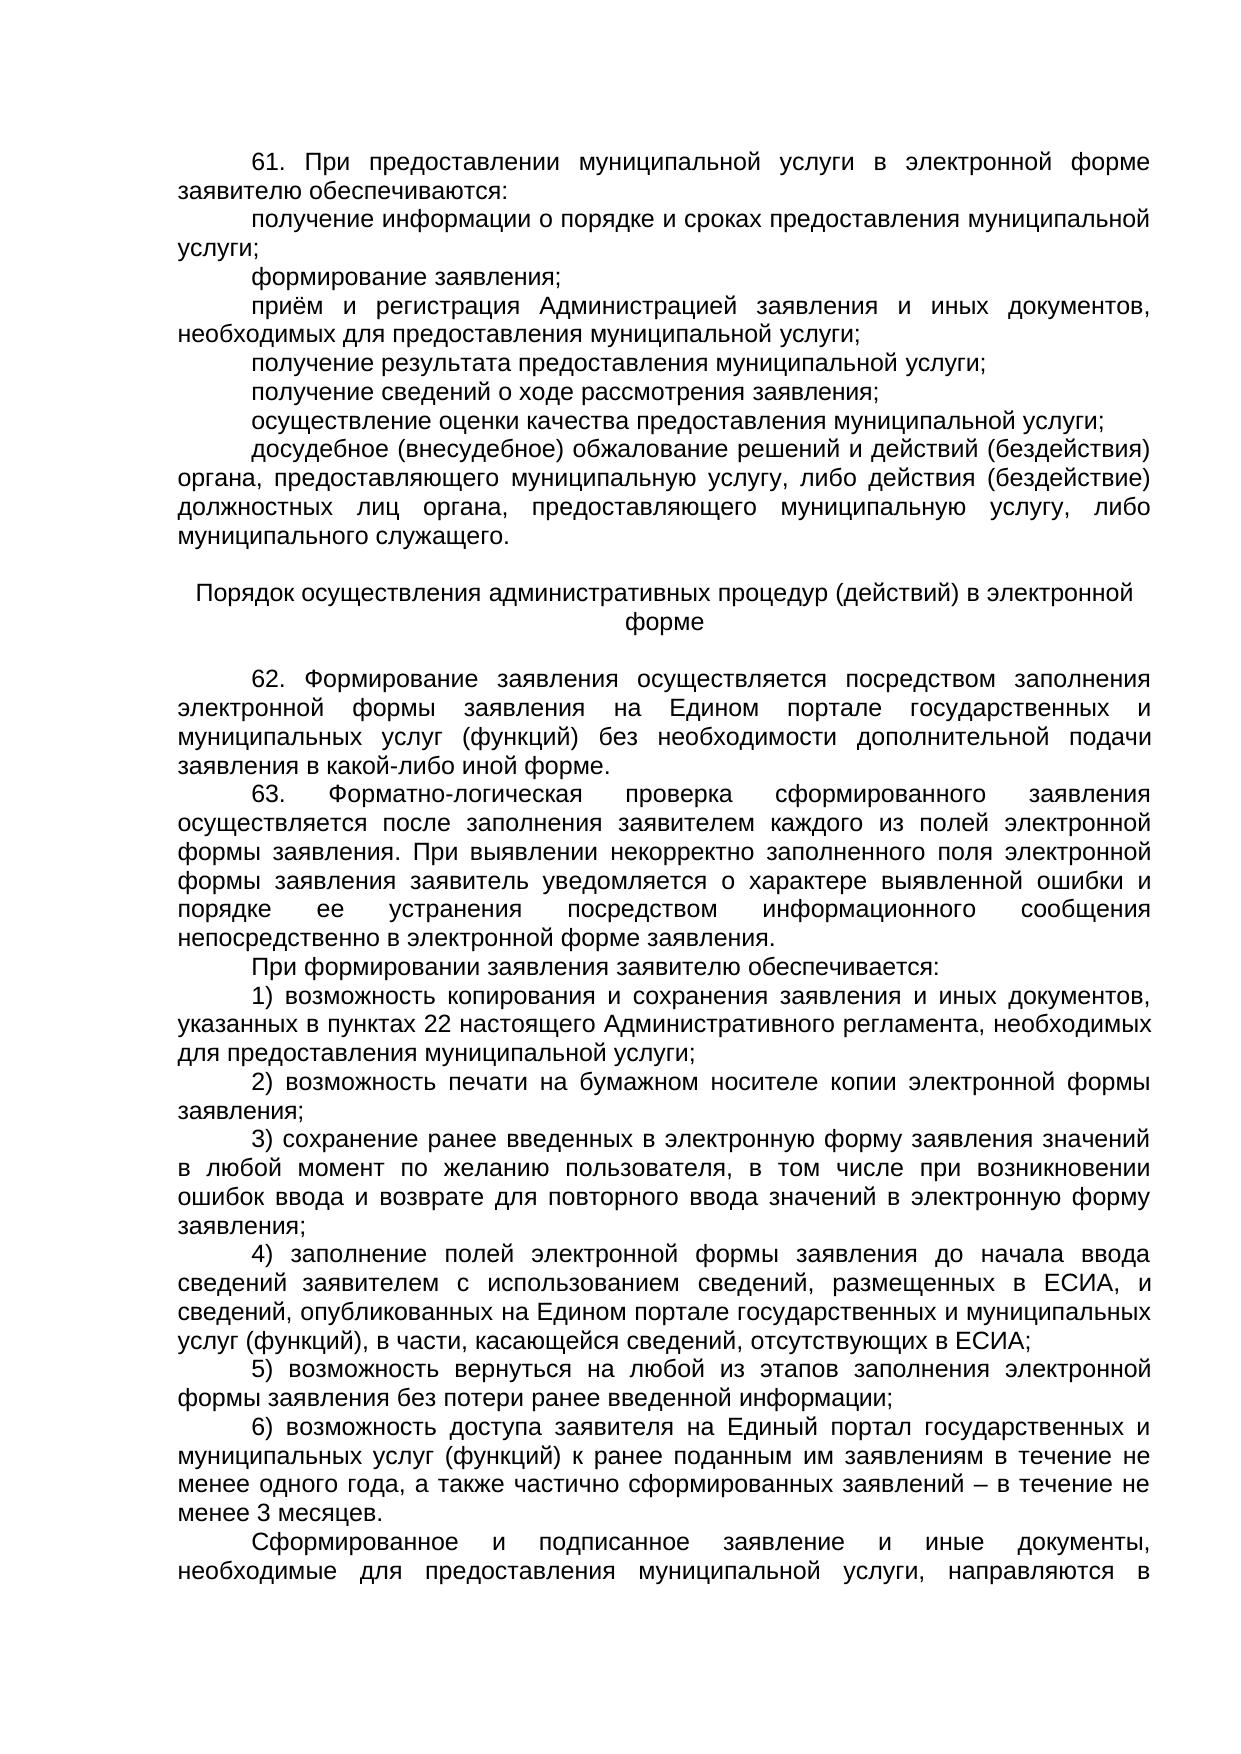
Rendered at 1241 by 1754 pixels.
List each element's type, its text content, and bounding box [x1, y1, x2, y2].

text 5) возможность вернуться на любой из этапов заполнения электронной формы заявления без потери ранее введенной информации; [177, 1354, 1152, 1412]
text 6) возможность доступа заявителя на Единый портал государственных и муниципальных услуг (функций) к ранее поданным им заявлениям в течение не менее одного года, а также частично сформированных заявлений – в течение не менее 3 месяцев. [177, 1412, 1152, 1527]
text получение информации о порядке и сроках предоставления муниципальной услуги; [177, 204, 1152, 262]
text 62. Формирование заявления осуществляется посредством заполнения электронной формы заявления на Едином портале государственных и муниципальных услуг (функций) без необходимости дополнительной подачи заявления в какой-либо иной форме. [177, 664, 1152, 779]
text 63. Форматно-логическая проверка сформированного заявления осуществляется после заполнения заявителем каждого из полей электронной формы заявления. При выявлении некорректно заполненного поля электронной формы заявления заявитель уведомляется о характере выявленной ошибки и порядке ее устранения посредством информационного сообщения непосредственно в электронной форме заявления. [177, 779, 1152, 952]
text досудебное (внесудебное) обжалование решений и действий (бездействия) органа, предоставляющего муниципальную услугу, либо действия (бездействие) должностных лиц органа, предоставляющего муниципальную услугу, либо муниципального служащего. [177, 434, 1152, 549]
text приём и регистрация Администрацией заявления и иных документов, необходимых для предоставления муниципальной услуги; [177, 291, 1152, 348]
text 3) сохранение ранее введенных в электронную форму заявления значений в любой момент по желанию пользователя, в том числе при возникновении ошибок ввода и возврате для повторного ввода значений в электронную форму заявления; [177, 1124, 1152, 1239]
text При формировании заявления заявителю обеспечивается: [177, 952, 1152, 981]
text 4) заполнение полей электронной формы заявления до начала ввода сведений заявителем с использованием сведений, размещенных в ЕСИА, и сведений, опубликованных на Едином портале государственных и муниципальных услуг (функций), в части, касающейся сведений, отсутствующих в ЕСИА; [177, 1239, 1152, 1354]
text 2) возможность печати на бумажном носителе копии электронной формы заявления; [177, 1067, 1152, 1124]
text формирование заявления; [177, 262, 1152, 291]
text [177, 1527, 1152, 1584]
text получение результата предоставления муниципальной услуги; [177, 348, 1152, 377]
text 1) возможность копирования и сохранения заявления и иных документов, указанных в пунктах 22 настоящего Административного регламента, необходимых для предоставления муниципальной услуги; [177, 981, 1152, 1067]
text Порядок осуществления административных процедур (действий) в электронной форме [177, 578, 1152, 636]
text 61. При предоставлении муниципальной услуги в электронной форме заявителю обеспечиваются: [177, 147, 1152, 204]
text осуществление оценки качества предоставления муниципальной услуги; [177, 406, 1152, 434]
text получение сведений о ходе рассмотрения заявления; [177, 377, 1152, 406]
